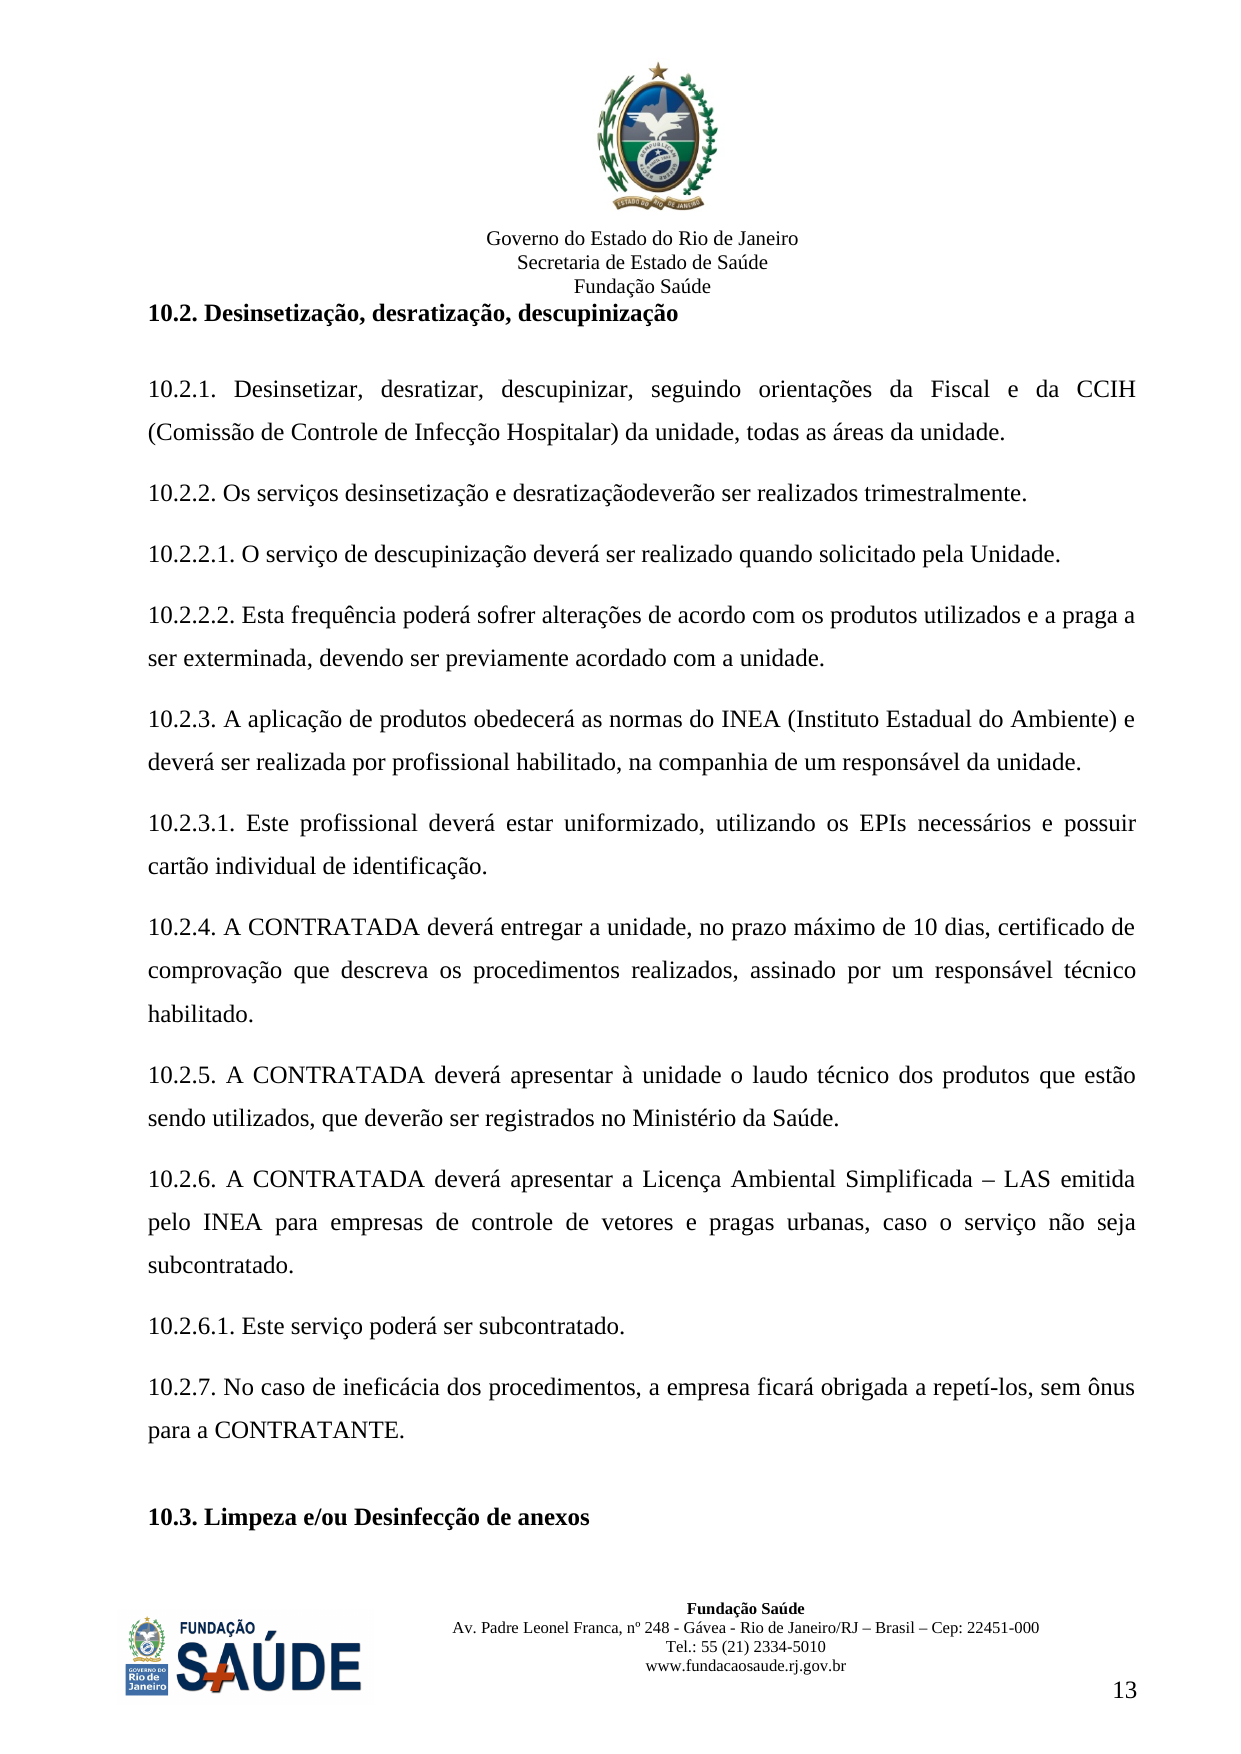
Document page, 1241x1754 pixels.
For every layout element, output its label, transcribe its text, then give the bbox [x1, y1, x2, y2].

text 10.2. Desinsetização, desratização, descupinização [148, 298, 1137, 327]
text 10.2.2.1. O serviço de descupinização deverá ser realizado quando solicitado pela Unidade. [148, 539, 1137, 568]
text 10.2.3. A aplicação de produtos obedecerá as normas do INEA (Instituto Estadual do Ambiente) e deverá ser realizada por profissional habilitado, na companhia de um responsável da unidade. [148, 704, 1137, 776]
text 10.2.7. No caso de ineficácia dos procedimentos, a empresa ficará obrigada a repetí-los, sem ônus para a CONTRATANTE. [148, 1372, 1137, 1444]
text 10.2.2. Os serviços desinsetização e desratizaçãodeverão ser realizados trimestralmente. [148, 478, 1137, 507]
text 10.2.3.1. Este profissional deverá estar uniformizado, utilizando os EPIs necessários e possuir cartão individual de identificação. [148, 808, 1137, 880]
text 10.2.6. A CONTRATADA deverá apresentar a Licença Ambiental Simplificada – LAS emitida pelo INEA para empresas de controle de vetores e pragas urbanas, caso o serviço não seja subcontratado. [148, 1164, 1137, 1279]
text 10.2.6.1. Este serviço poderá ser subcontratado. [148, 1311, 1137, 1340]
text 10.2.1. Desinsetizar, desratizar, descupinizar, seguindo orientações da Fiscal e da CCIH (Comissão de Controle de Infecção Hospitalar) da unidade, todas as áreas da unidade. [148, 374, 1137, 446]
text 10.3. Limpeza e/ou Desinfecção de anexos [148, 1502, 1137, 1530]
text 10.2.2.2. Esta frequência poderá sofrer alterações de acordo com os produtos utilizados e a praga a ser exterminada, devendo ser previamente acordado com a unidade. [148, 600, 1137, 672]
text 10.2.5. A CONTRATADA deverá apresentar à unidade o laudo técnico dos produtos que estão sendo utilizados, que deverão ser registrados no Ministério da Saúde. [148, 1060, 1137, 1132]
picture [582, 58, 738, 212]
picture [117, 1609, 375, 1705]
text 10.2.4. A CONTRATADA deverá entregar a unidade, no prazo máximo de 10 dias, certificado de comprovação que descreva os procedimentos realizados, assinado por um responsável técnico habilitado. [148, 912, 1137, 1027]
